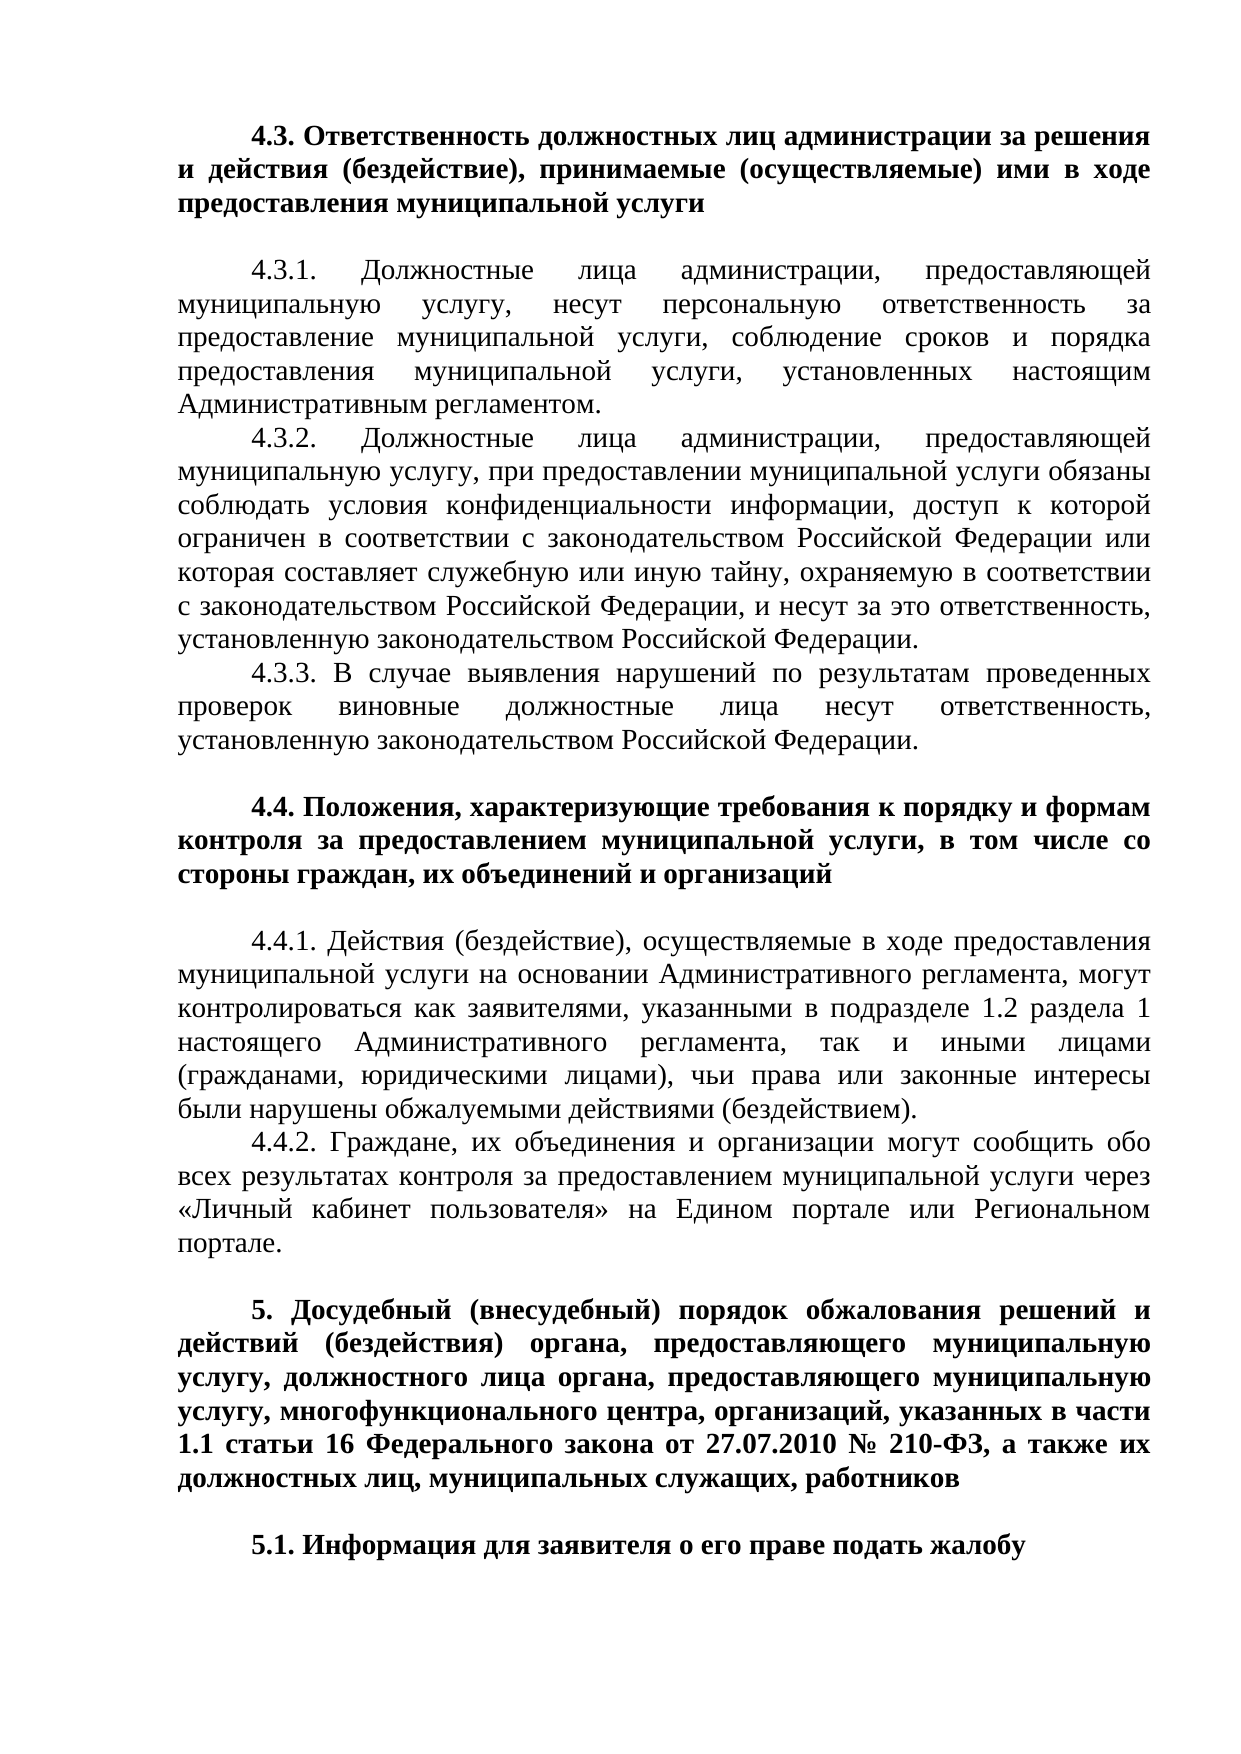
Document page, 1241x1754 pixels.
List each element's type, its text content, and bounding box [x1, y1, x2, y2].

text 4.3.1. Должностные лица администрации, предоставляющей муниципальную услугу, несут персональную ответственность за предоставление муниципальной услуги, соблюдение сроков и порядка предоставления муниципальной услуги, установленных настоящим Административным регламентом. [177, 252, 1152, 420]
text 4.3.3. В случае выявления нарушений по результатам проведенных проверок виновные должностные лица несут ответственность, установленную законодательством Российской Федерации. [177, 655, 1152, 755]
text 4.3.2. Должностные лица администрации, предоставляющей муниципальную услугу, при предоставлении муниципальной услуги обязаны соблюдать условия конфиденциальности информации, доступ к которой ограничен в соответствии с законодательством Российской Федерации или которая составляет служебную или иную тайну, охраняемую в соответствии с законодательством Российской Федерации, и несут за это ответственность, установленную законодательством Российской Федерации. [177, 420, 1152, 655]
text 5. Досудебный (внесудебный) порядок обжалования решений и действий (бездействия) органа, предоставляющего муниципальную услугу, должностного лица органа, предоставляющего муниципальную услугу, многофункционального центра, организаций, указанных в части 1.1 статьи 16 Федерального закона от 27.07.2010 № 210-ФЗ, а также их должностных лиц, муниципальных служащих, работников [177, 1292, 1152, 1493]
text 4.4. Положения, характеризующие требования к порядку и формам контроля за предоставлением муниципальной услуги, в том числе со стороны граждан, их объединений и организаций [177, 789, 1152, 889]
text 4.4.2. Граждане, их объединения и организации могут сообщить обо всех результатах контроля за предоставлением муниципальной услуги через «Личный кабинет пользователя» на Едином портале или Региональном портале. [177, 1124, 1152, 1258]
text 4.4.1. Действия (бездействие), осуществляемые в ходе предоставления муниципальной услуги на основании Административного регламента, могут контролироваться как заявителями, указанными в подразделе 1.2 раздела 1 настоящего Административного регламента, так и иными лицами (гражданами, юридическими лицами), чьи права или законные интересы были нарушены обжалуемыми действиями (бездействием). [177, 923, 1152, 1124]
text 4.3. Ответственность должностных лиц администрации за решения и действия (бездействие), принимаемые (осуществляемые) ими в ходе предоставления муниципальной услуги [177, 118, 1152, 219]
text 5.1. Информация для заявителя о его праве подать жалобу [177, 1527, 1152, 1560]
